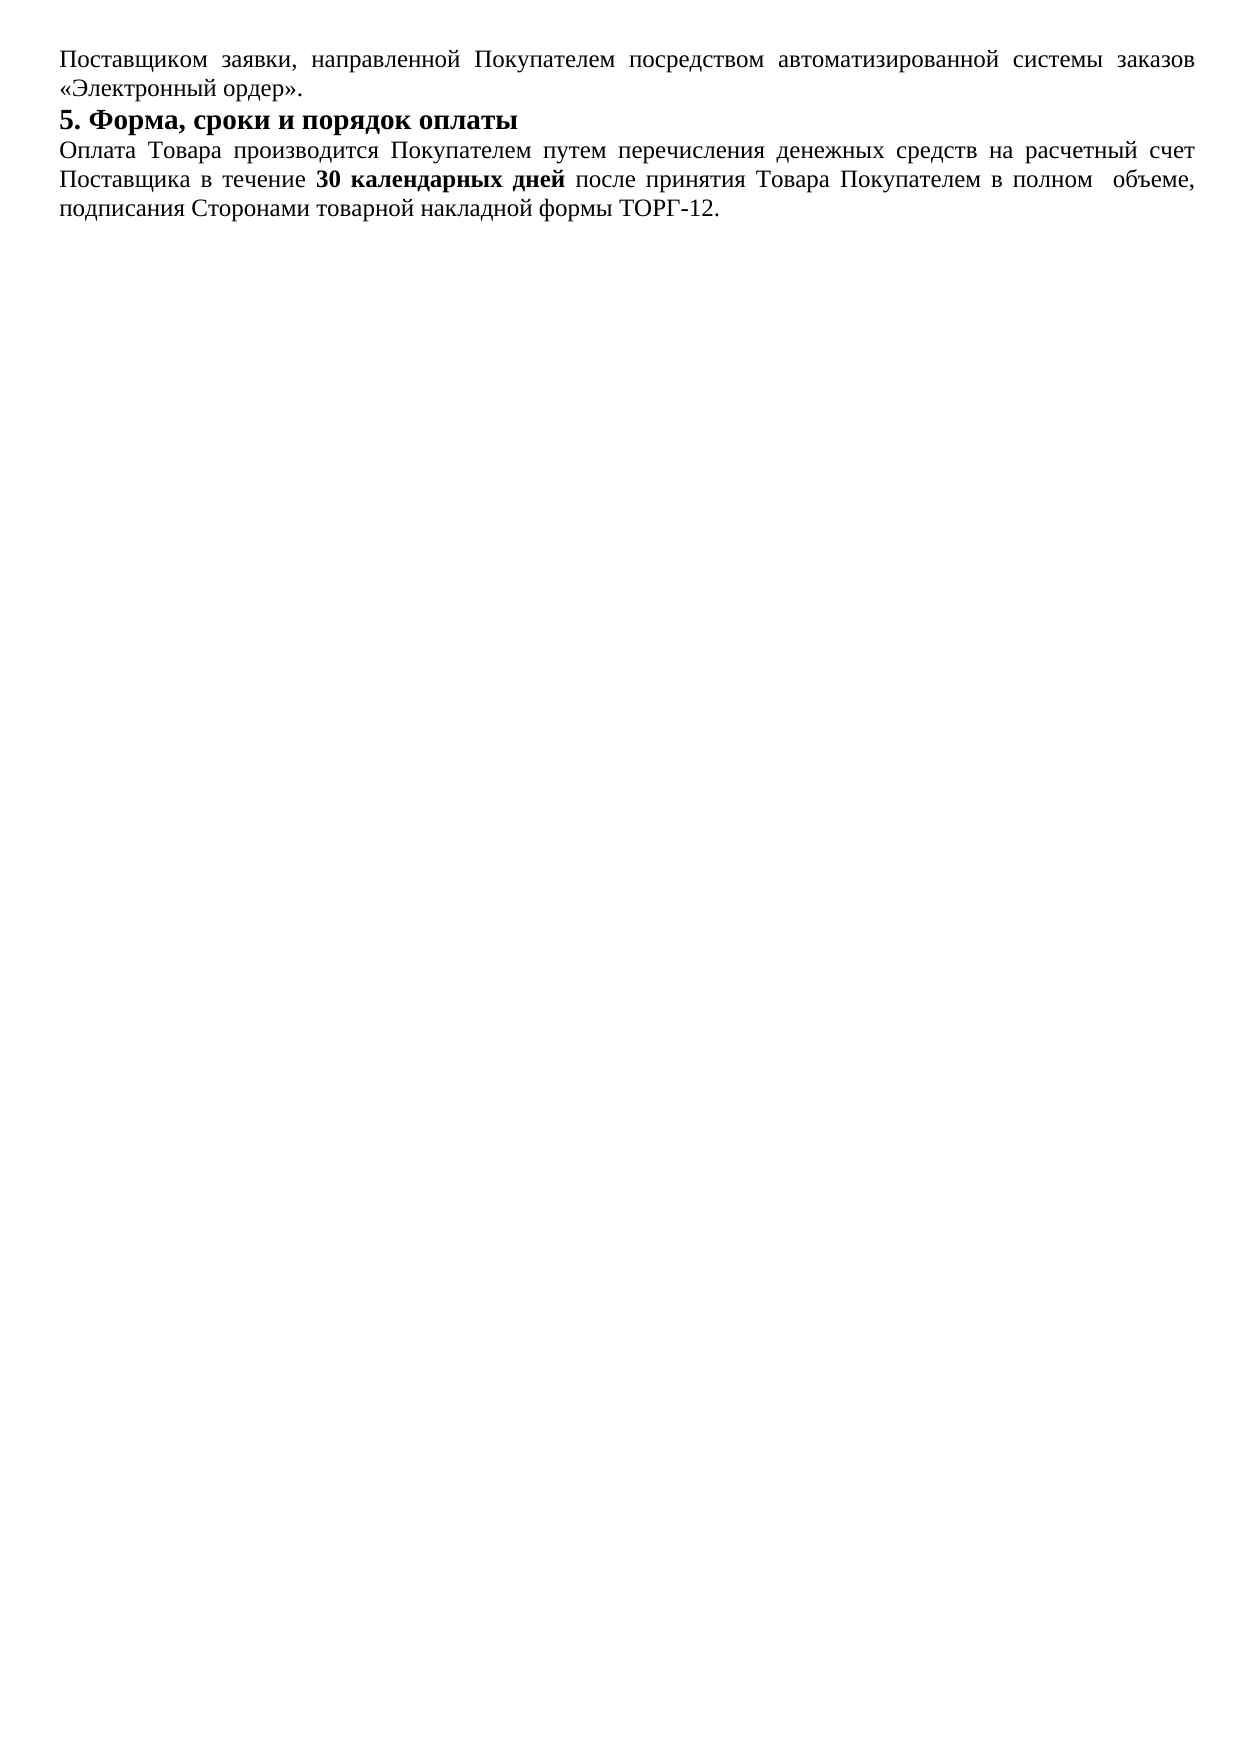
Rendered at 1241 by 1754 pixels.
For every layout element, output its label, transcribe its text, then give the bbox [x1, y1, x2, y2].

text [59, 44, 1196, 102]
text Оплата Товара производится Покупателем путем перечисления денежных средств на расчетный счет Поставщика в течение 30 календарных дней после принятия Товара Покупателем в полном объеме, подписания Сторонами товарной накладной формы ТОРГ-12. [59, 135, 1196, 222]
text 5. Форма, сроки и порядок оплаты [59, 102, 1196, 135]
